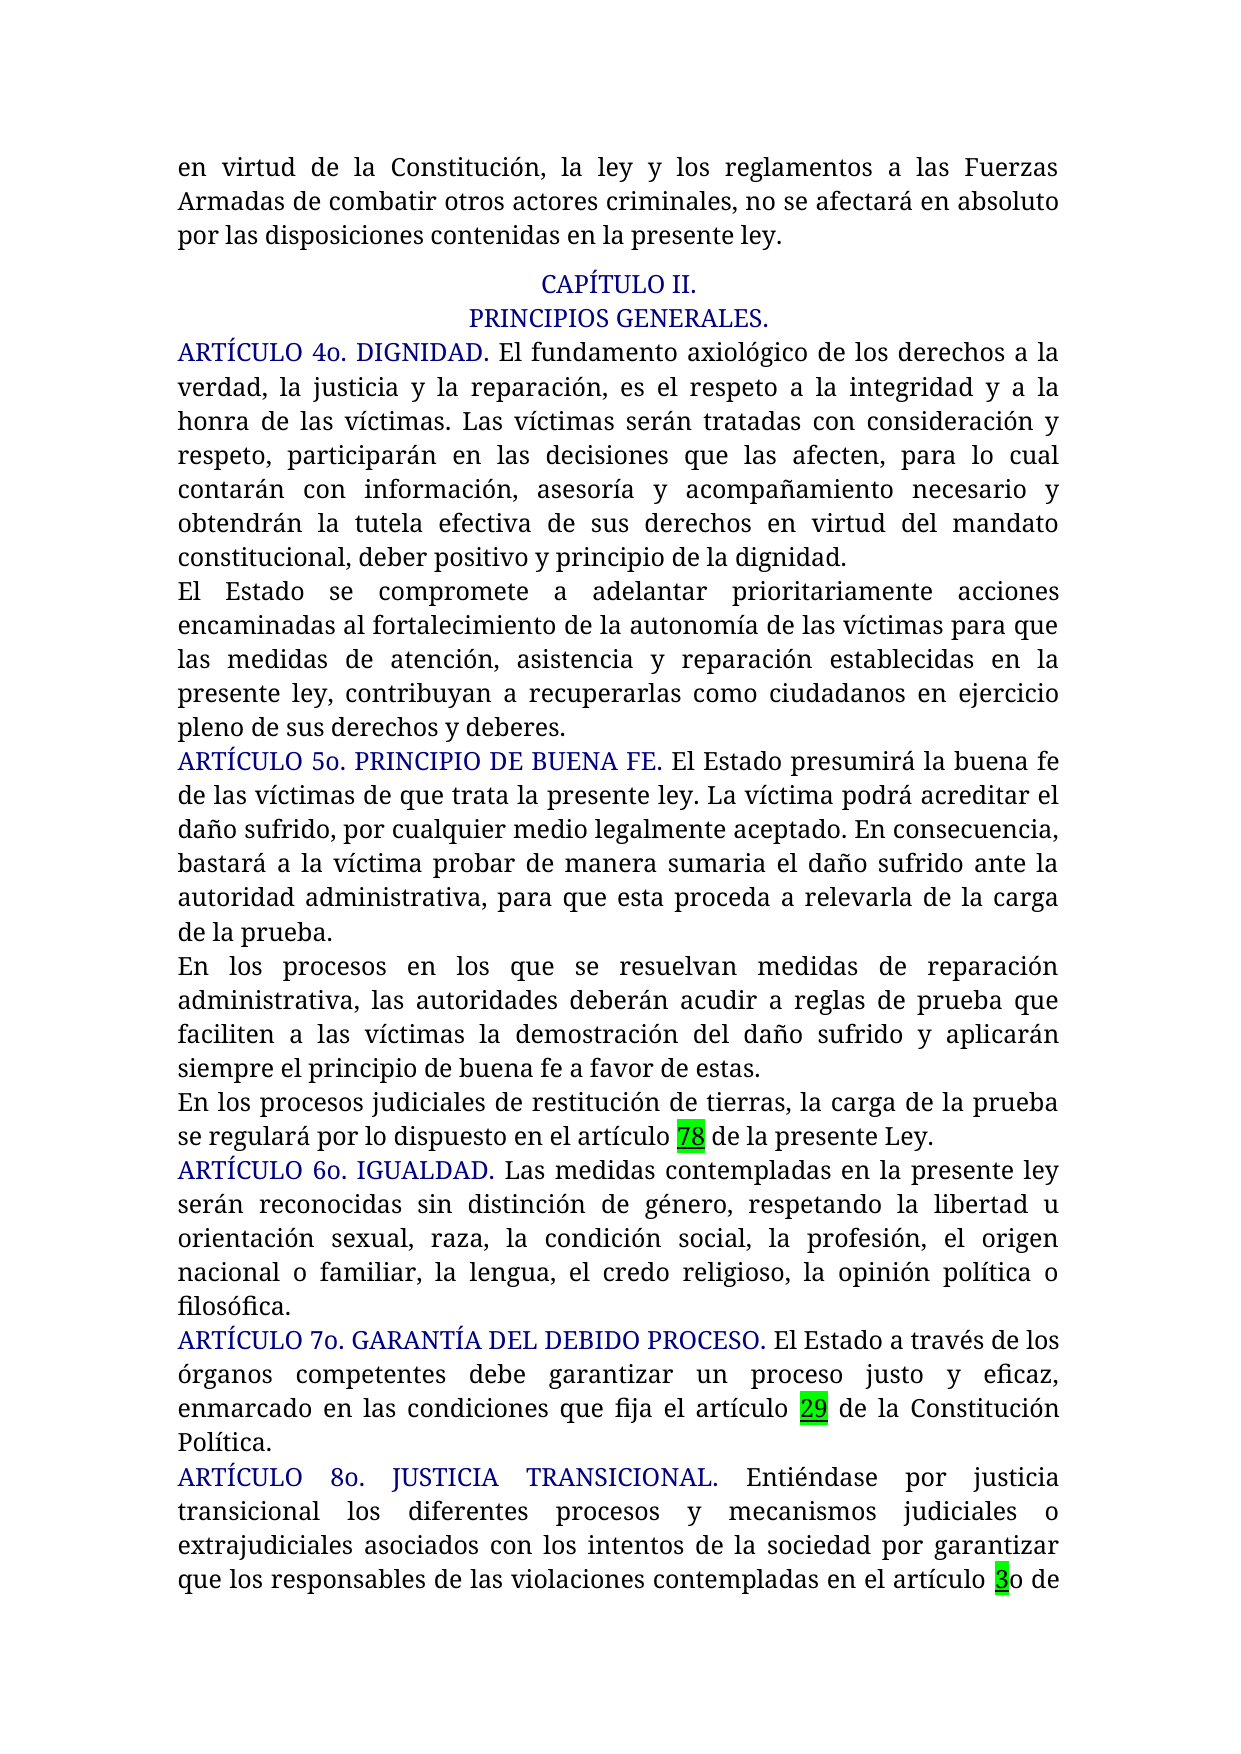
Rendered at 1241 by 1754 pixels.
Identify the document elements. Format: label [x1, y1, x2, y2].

table_header [176, 148, 1061, 1597]
